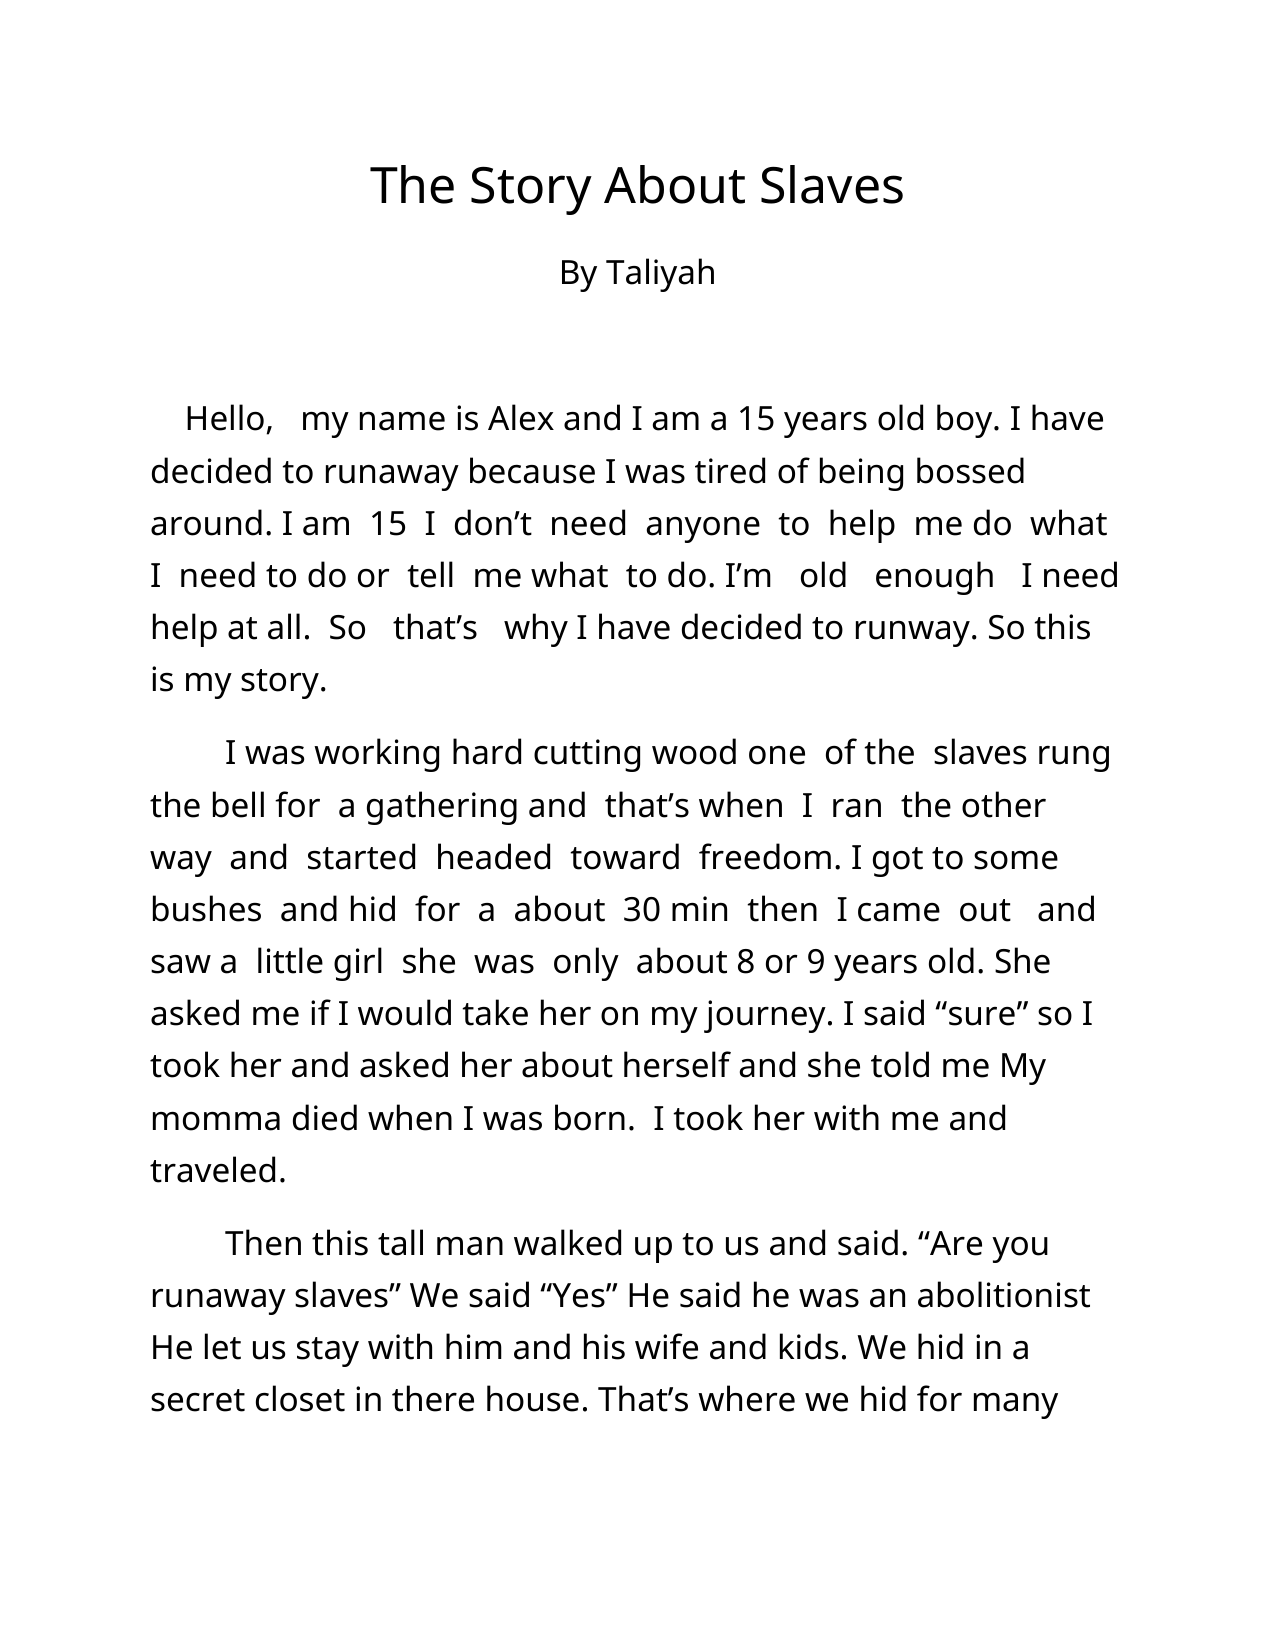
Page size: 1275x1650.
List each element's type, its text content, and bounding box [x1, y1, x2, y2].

text The Story About Slaves [150, 150, 1125, 218]
text By Taliyah [150, 249, 1125, 294]
text Hello, my name is Alex and I am a 15 years old boy. I have decided to runaway because I was tired of being bossed around. I am 15 I don’t need anyone to help me do what I need to do or tell me what to do. I’m old enough I need help at all. So that’s why I have decided to runway. So this is my story. [150, 395, 1125, 702]
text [150, 1220, 1125, 1422]
text I was working hard cutting wood one of the slaves rung the bell for a gathering and that’s when I ran the other way and started headed toward freedom. I got to some bushes and hid for a about 30 min then I came out and saw a little girl she was only about 8 or 9 years old. She asked me if I would take her on my journey. I said “sure” so I took her and asked her about herself and she told me My momma died when I was born. I took her with me and traveled. [150, 729, 1125, 1192]
